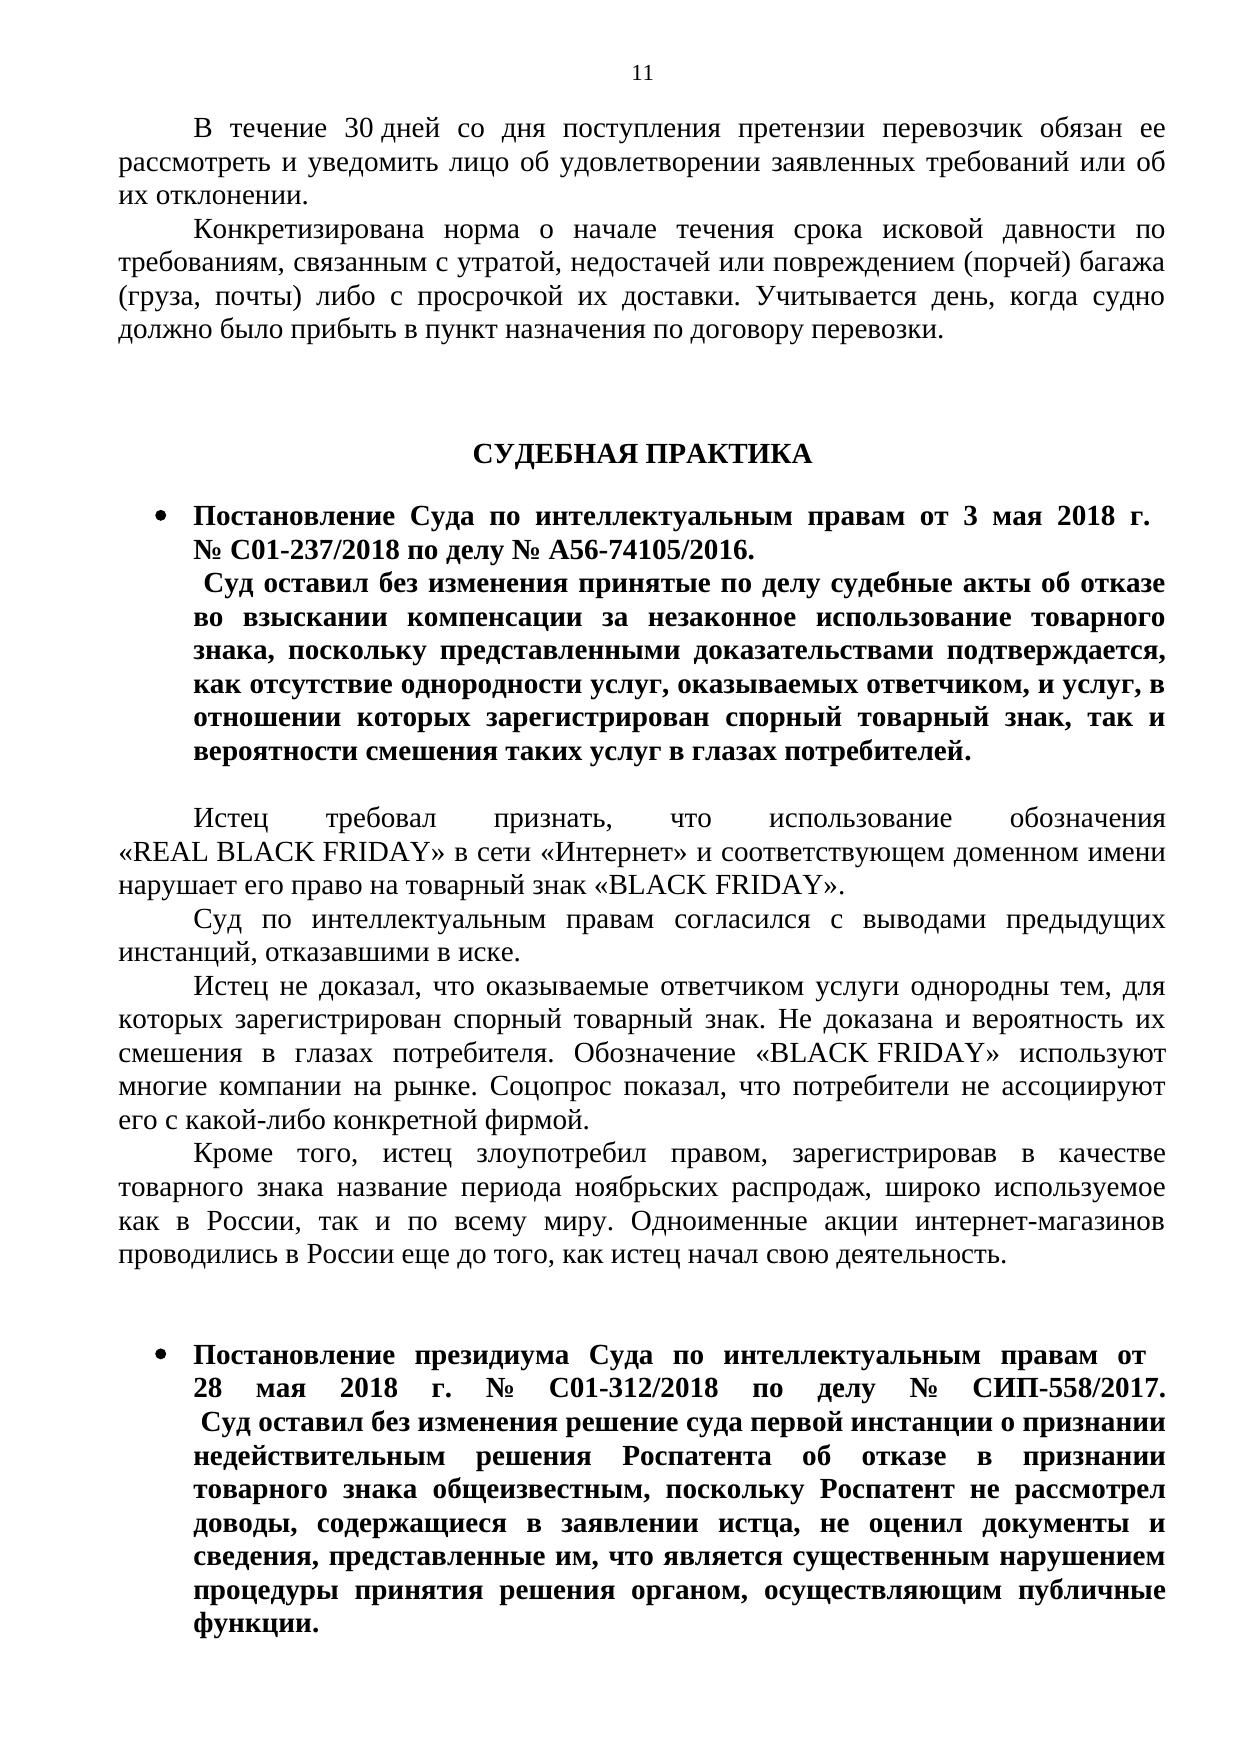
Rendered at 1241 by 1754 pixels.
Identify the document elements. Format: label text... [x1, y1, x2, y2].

text Истец не доказал, что оказываемые ответчиком услуги однородны тем, для которых зарегистрирован спорный товарный знак. Не доказана и вероятность их смешения в глазах потребителя. Обозначение «BLACK FRIDAY» используют многие компании на рынке. Соцопрос показал, что потребители не ассоциируют его с какой-либо конкретной фирмой. [118, 968, 1167, 1136]
text В течение 30 дней со дня поступления претензии перевозчик обязан ее рассмотреть и уведомить лицо об удовлетворении заявленных требований или об их отклонении. [118, 110, 1167, 211]
list Постановление президиума Суда по интеллектуальным правам от 28 мая 2018 г. № С01-312/2018 по делу № СИП-558/2017. Суд оставил без изменения решение суда первой инстанции о признании недействительным решения Роспатента об отказе в признании товарного знака общеизвестным, поскольку Роспатент не рассмотрел доводы, содержащиеся в заявлении истца, не оценил документы и сведения, представленные им, что является существенным нарушением процедуры принятия решения органом, осуществляющим публичные функции. [156, 1337, 1167, 1639]
list Постановление Суда по интеллектуальным правам от 3 мая 2018 г. № С01-237/2018 по делу № А56-74105/2016. Суд оставил без изменения принятые по делу судебные акты об отказе во взыскании компенсации за незаконное использование товарного знака, поскольку представленными доказательствами подтверждается, как отсутствие однородности услуг, оказываемых ответчиком, и услуг, в отношении которых зарегистрирован спорный товарный знак, так и вероятности смешения таких услуг в глазах потребителей. [156, 498, 1167, 767]
text СУДЕБНАЯ ПРАКТИКА [118, 436, 1167, 469]
text Конкретизирована норма о начале течения срока исковой давности по требованиям, связанным с утратой, недостачей или повреждением (порчей) багажа (груза, почты) либо с просрочкой их доставки. Учитывается день, когда судно должно было прибыть в пункт назначения по договору перевозки. [118, 211, 1167, 345]
text Суд по интеллектуальным правам согласился с выводами предыдущих инстанций, отказавшими в иске. [118, 901, 1167, 968]
text Кроме того, истец злоупотребил правом, зарегистрировав в качестве товарного знака название периода ноябрьских распродаж, широко используемое как в России, так и по всему миру. Одноименные акции интернет-магазинов проводились в России еще до того, как истец начал свою деятельность. [118, 1136, 1167, 1270]
text Истец требовал признать, что использование обозначения «REAL BLACK FRIDAY» в сети «Интернет» и соответствующем доменном имени нарушает его право на товарный знак «BLACK FRIDAY». [118, 800, 1167, 901]
